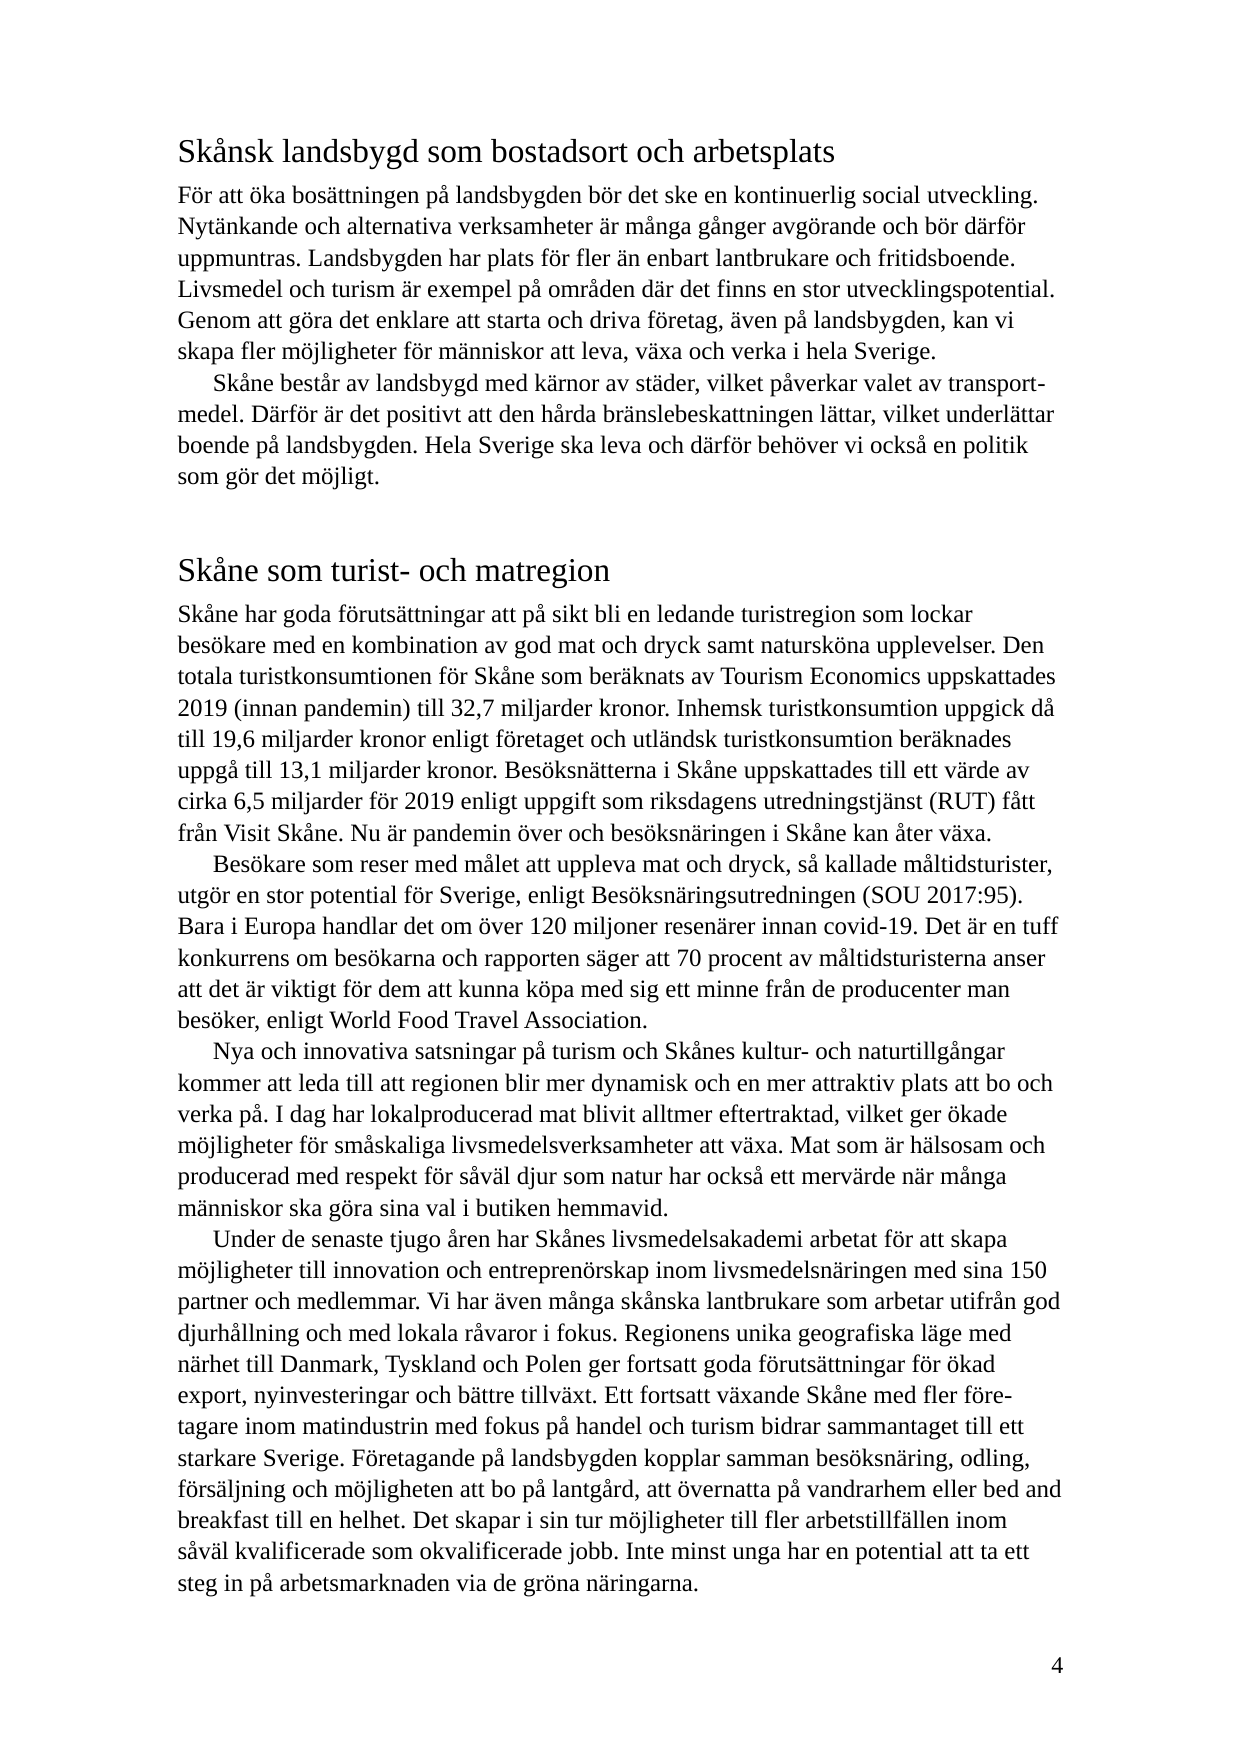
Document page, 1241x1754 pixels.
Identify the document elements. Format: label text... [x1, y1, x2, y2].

subtitle Skåne som turist- och matregion [177, 553, 1063, 588]
text Nya och innovativa satsningar på turism och Skånes kultur- och naturtillgångar kommer att leda till att regionen blir mer dynamisk och en mer attraktiv plats att bo och verka på. I dag har lokalproducerad mat blivit alltmer eftertraktad, vilket ger ökade möjligheter för småskaliga livsmedelsverksamheter att växa. Mat som är hälsosam och producerad med respekt för såväl djur som natur har också ett mervärde när många människor ska göra sina val i butiken hemmavid. [177, 1034, 1063, 1221]
text Under de senaste tjugo åren har Skånes livsmedelsakademi arbetat för att skapa möjligheter till innovation och entreprenörskap inom livsmedelsnäringen med sina 150 partner och medlemmar. Vi har även många skånska lantbrukare som arbetar utifrån god djurhållning och med lokala råvaror i fokus. Regionens unika geografiska läge med närhet till Danmark, Tyskland och Polen ger fortsatt goda förutsättningar för ökad export, nyinvesteringar och bättre tillväxt. Ett fortsatt växande Skåne med fler företagare inom matindustrin med fokus på handel och turism bidrar sammantaget till ett starkare Sverige. Företagande på landsbygden kopplar samman besöksnäring, odling, försäljning och möjligheten att bo på lantgård, att övernatta på vandrarhem eller bed and breakfast till en helhet. Det skapar i sin tur möjligheter till fler arbetstillfällen inom såväl kvalificerade som okvalificerade jobb. Inte minst unga har en potential att ta ett steg in på arbetsmarknaden via de gröna näringarna. [177, 1221, 1063, 1596]
text Skåne består av landsbygd med kärnor av städer, vilket påverkar valet av transportmedel. Därför är det positivt att den hårda bränslebeskattningen lättar, vilket underlättar boende på landsbygden. Hela Sverige ska leva och därför behöver vi också en politik som gör det möjligt. [177, 365, 1063, 490]
subtitle Skånsk landsbygd som bostadsort och arbetsplats [177, 134, 1063, 169]
text Besökare som reser med målet att uppleva mat och dryck, så kallade måltidsturister, utgör en stor potential för Sverige, enligt Besöksnäringsutredningen (SOU 2017:95). Bara i Europa handlar det om över 120 miljoner resenärer innan covid-19. Det är en tuff konkurrens om besökarna och rapporten säger att 70 procent av måltidsturisterna anser att det är viktigt för dem att kunna köpa med sig ett minne från de producenter man besöker, enligt World Food Travel Association. [177, 846, 1063, 1034]
text Skåne har goda förutsättningar att på sikt bli en ledande turistregion som lockar besökare med en kombination av god mat och dryck samt natursköna upplevelser. Den totala turistkonsumtionen för Skåne som beräknats av Tourism Economics uppskattades 2019 (innan pandemin) till 32,7 miljarder kronor. Inhemsk turistkonsumtion uppgick då till 19,6 miljarder kronor enligt företaget och utländsk turistkonsumtion beräknades uppgå till 13,1 miljarder kronor. Besöksnätterna i Skåne uppskattades till ett värde av cirka 6,5 miljarder för 2019 enligt uppgift som riksdagens utredningstjänst (RUT) fått från Visit Skåne. Nu är pandemin över och besöksnäringen i Skåne kan åter växa. [177, 596, 1063, 846]
text För att öka bosättningen på landsbygden bör det ske en kontinuerlig social utveckling. Nytänkande och alternativa verksamheter är många gånger avgörande och bör därför uppmuntras. Landsbygden har plats för fler än enbart lantbrukare och fritidsboende. Livsmedel och turism är exempel på områden där det finns en stor utvecklingspotential. Genom att göra det enklare att starta och driva företag, även på landsbygden, kan vi skapa fler möjligheter för människor att leva, växa och verka i hela Sverige. [177, 178, 1063, 365]
